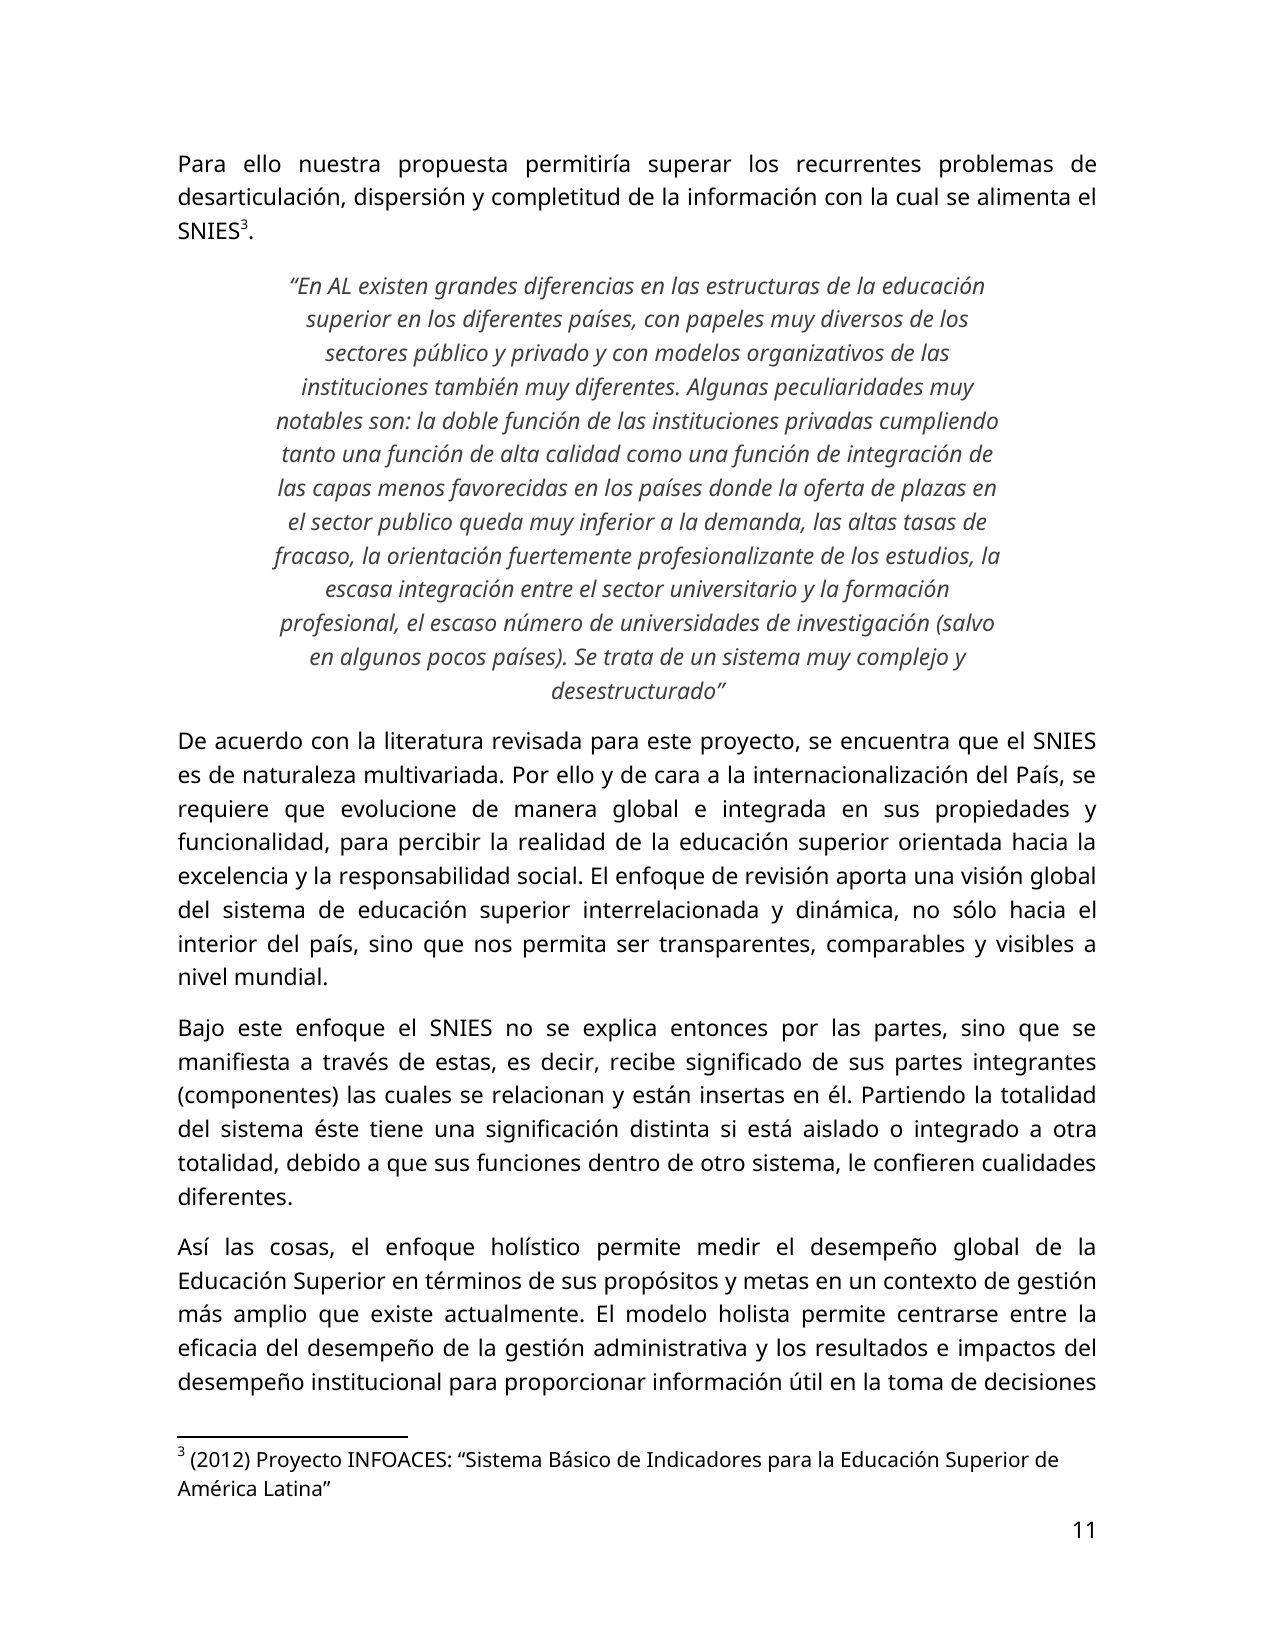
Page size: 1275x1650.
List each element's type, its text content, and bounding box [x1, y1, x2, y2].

text De acuerdo con la literatura revisada para este proyecto, se encuentra que el SNIES es de naturaleza multivariada. Por ello y de cara a la internacionalización del País, se requiere que evolucione de manera global e integrada en sus propiedades y funcionalidad, para percibir la realidad de la educación superior orientada hacia la excelencia y la responsabilidad social. El enfoque de revisión aporta una visión global del sistema de educación superior interrelacionada y dinámica, no sólo hacia el interior del país, sino que nos permita ser transparentes, comparables y visibles a nivel mundial. [177, 725, 1098, 993]
text Bajo este enfoque el SNIES no se explica entonces por las partes, sino que se manifiesta a través de estas, es decir, recibe significado de sus partes integrantes (componentes) las cuales se relacionan y están insertas en él. Partiendo la totalidad del sistema éste tiene una significación distinta si está aislado o integrado a otra totalidad, debido a que sus funciones dentro de otro sistema, le confieren cualidades diferentes. [177, 1012, 1098, 1212]
text Para ello nuestra propuesta permitiría superar los recurrentes problemas de desarticulación, dispersión y completitud de la información con la cual se alimenta el SNIES. [177, 148, 1098, 246]
text “En AL existen grandes diferencias en las estructuras de la educación superior en los diferentes países, con papeles muy diversos de los sectores público y privado y con modelos organizativos de las instituciones también muy diferentes. Algunas peculiaridades muy notables son: la doble función de las instituciones privadas cumpliendo tanto una función de alta calidad como una función de integración de las capas menos favorecidas en los países donde la oferta de plazas en el sector publico queda muy inferior a la demanda, las altas tasas de fracaso, la orientación fuertemente profesionalizante de los estudios, la escasa integración entre el sector universitario y la formación profesional, el escaso número de universidades de investigación (salvo en algunos pocos países). Se trata de un sistema muy complejo y desestructurado” [267, 270, 1008, 706]
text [177, 1231, 1098, 1397]
